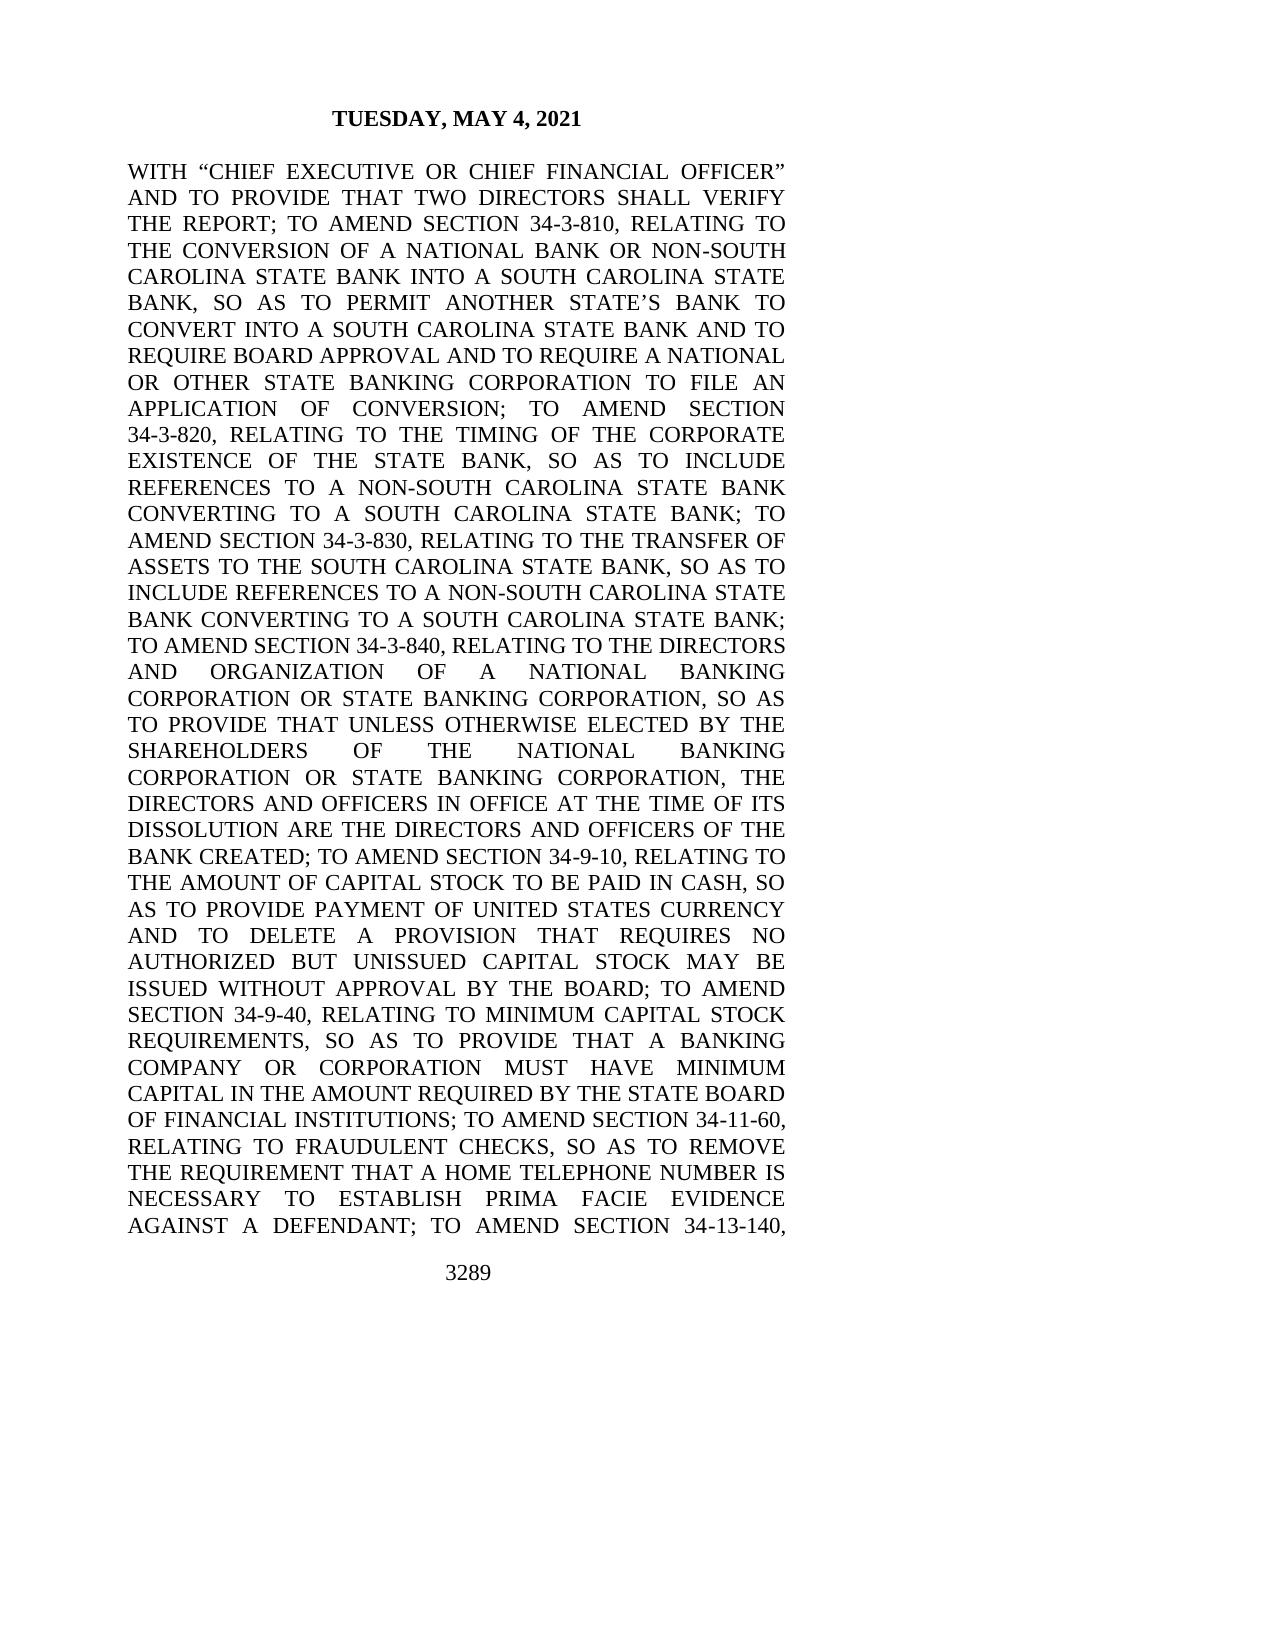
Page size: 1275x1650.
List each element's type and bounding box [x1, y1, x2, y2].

text [127, 158, 786, 1238]
